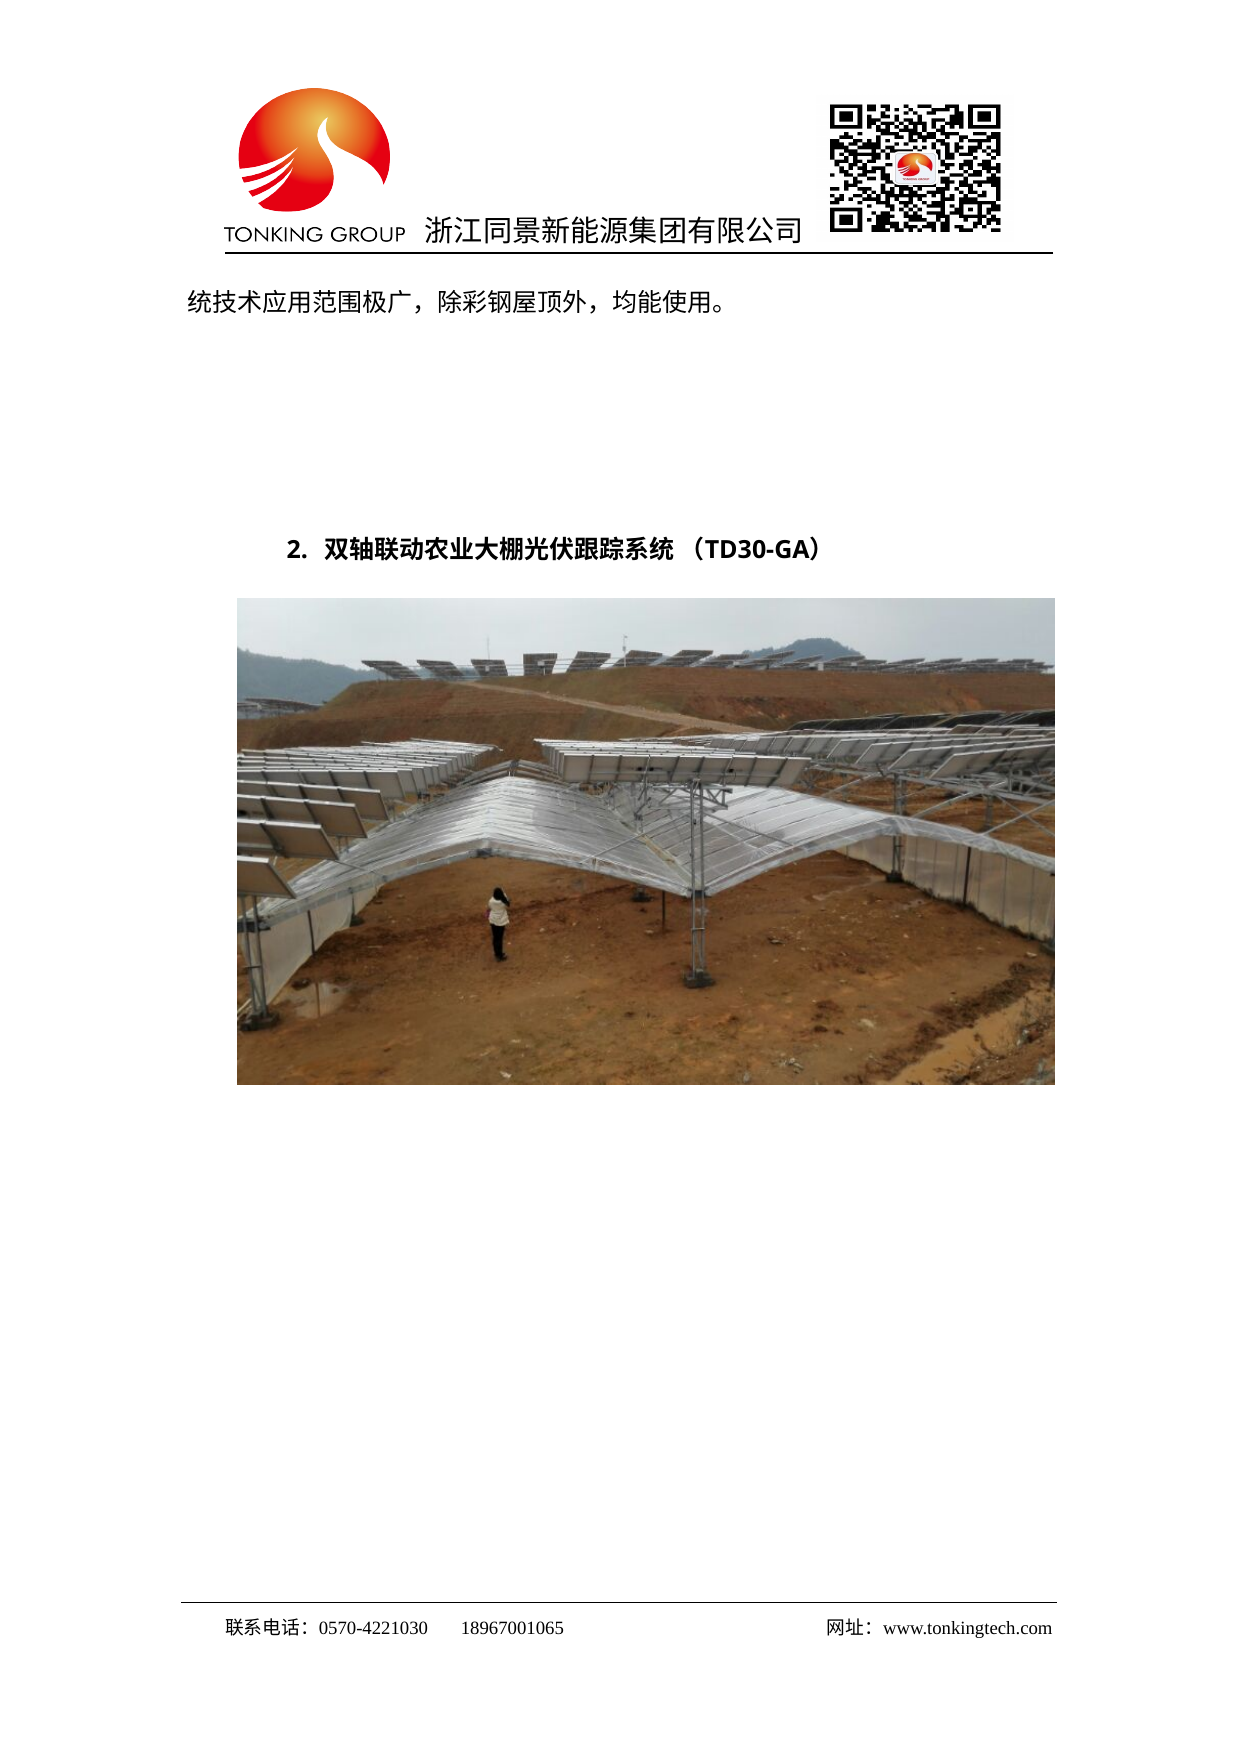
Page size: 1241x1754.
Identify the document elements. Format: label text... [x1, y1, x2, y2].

picture [237, 598, 1055, 1085]
list 双轴联动农业大棚光伏跟踪系统 （TD30-GA） [286, 515, 1053, 580]
picture [816, 94, 1014, 242]
picture [224, 88, 405, 242]
